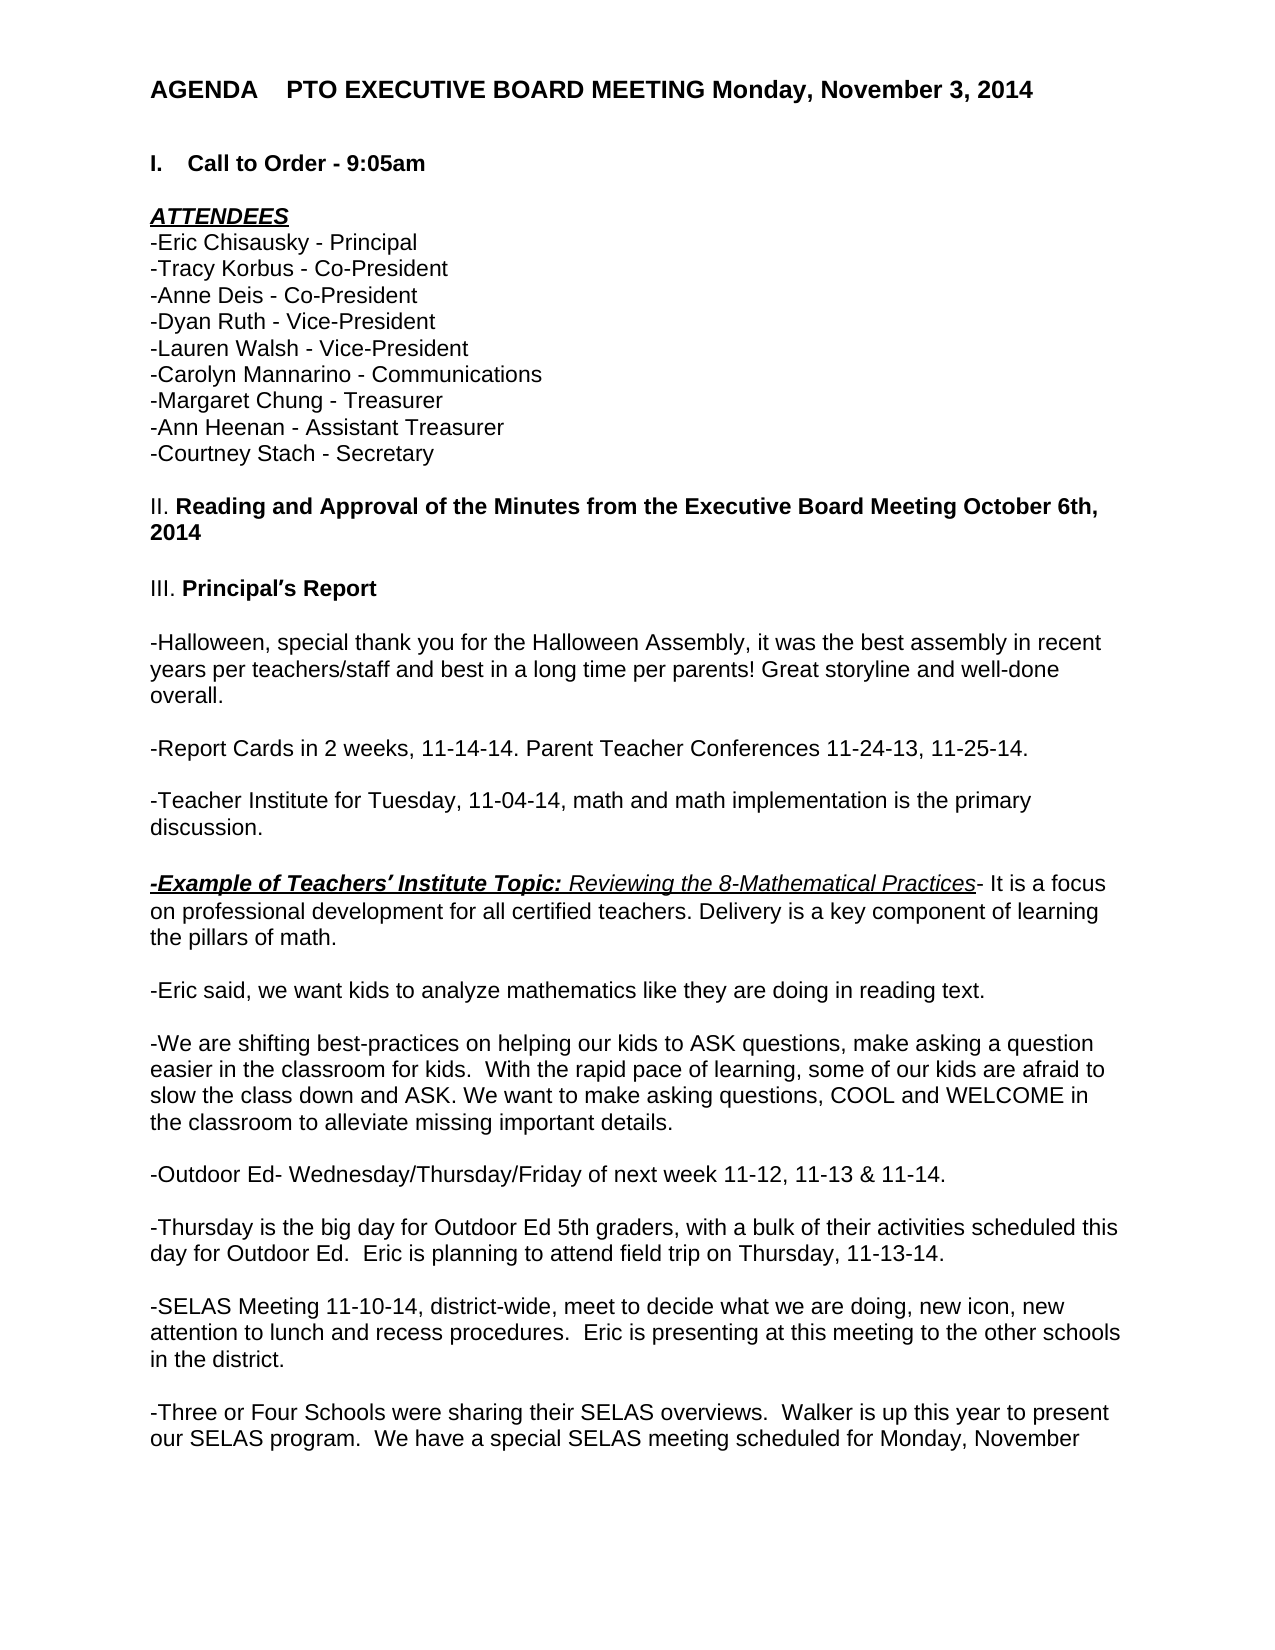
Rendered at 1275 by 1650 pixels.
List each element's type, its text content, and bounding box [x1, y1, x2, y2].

text II. Reading and Approval of the Minutes from the Executive Board Meeting October 6th, 2014 [150, 493, 1125, 545]
text -Outdoor Ed- Wednesday/Thursday/Friday of next week 11-12, 11-13 & 11-14. [150, 1161, 1125, 1188]
text -Eric Chisausky - Principal [150, 229, 1125, 255]
text -Courtney Stach - Secretary [150, 440, 1125, 466]
text -Tracy Korbus - Co-President [150, 255, 1125, 282]
text -Ann Heenan - Assistant Treasurer [150, 413, 1125, 440]
text -Anne Deis - Co-President [150, 282, 1125, 308]
text -Halloween, special thank you for the Halloween Assembly, it was the best assembly in recent years per teachers/staff and best in a long time per parents! Great storyline and well-done overall. [150, 629, 1125, 708]
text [150, 1398, 1125, 1451]
text -Report Cards in 2 weeks, 11-14-14. Parent Teacher Conferences 11-24-13, 11-25-14. [150, 735, 1125, 761]
text -Teacher Institute for Tuesday, 11-04-14, math and math implementation is the primary discussion. [150, 787, 1125, 840]
text -Dyan Ruth - Vice-President [150, 308, 1125, 334]
text -Example of Teachers’ Institute Topic: Reviewing the 8-Mathematical Practices- It is a focus on professional development for all certified teachers. Delivery is a key component of learning the pillars of math. [150, 866, 1125, 950]
text -We are shifting best-practices on helping our kids to ASK questions, make asking a question easier in the classroom for kids. With the rapid pace of learning, some of our kids are afraid to slow the class down and ASK. We want to make asking questions, COOL and WELCOME in the classroom to alleviate missing important details. [150, 1029, 1125, 1135]
text -Eric said, we want kids to analyze mathematics like they are doing in reading text. [150, 977, 1125, 1003]
text -Thursday is the big day for Outdoor Ed 5th graders, with a bulk of their activities scheduled this day for Outdoor Ed. Eric is planning to attend field trip on Thursday, 11-13-14. [150, 1214, 1125, 1267]
text -SELAS Meeting 11-10-14, district-wide, meet to decide what we are doing, new icon, new attention to lunch and recess procedures. Eric is presenting at this meeting to the other schools in the district. [150, 1293, 1125, 1372]
text -Carolyn Mannarino - Communications [150, 361, 1125, 387]
text III. Principal’s Report [150, 572, 1125, 603]
text -Margaret Chung - Treasurer [150, 387, 1125, 413]
text ATTENDEES [150, 203, 1125, 229]
list Call to Order - 9:05am [150, 150, 1125, 176]
text -Lauren Walsh - Vice-President [150, 334, 1125, 361]
